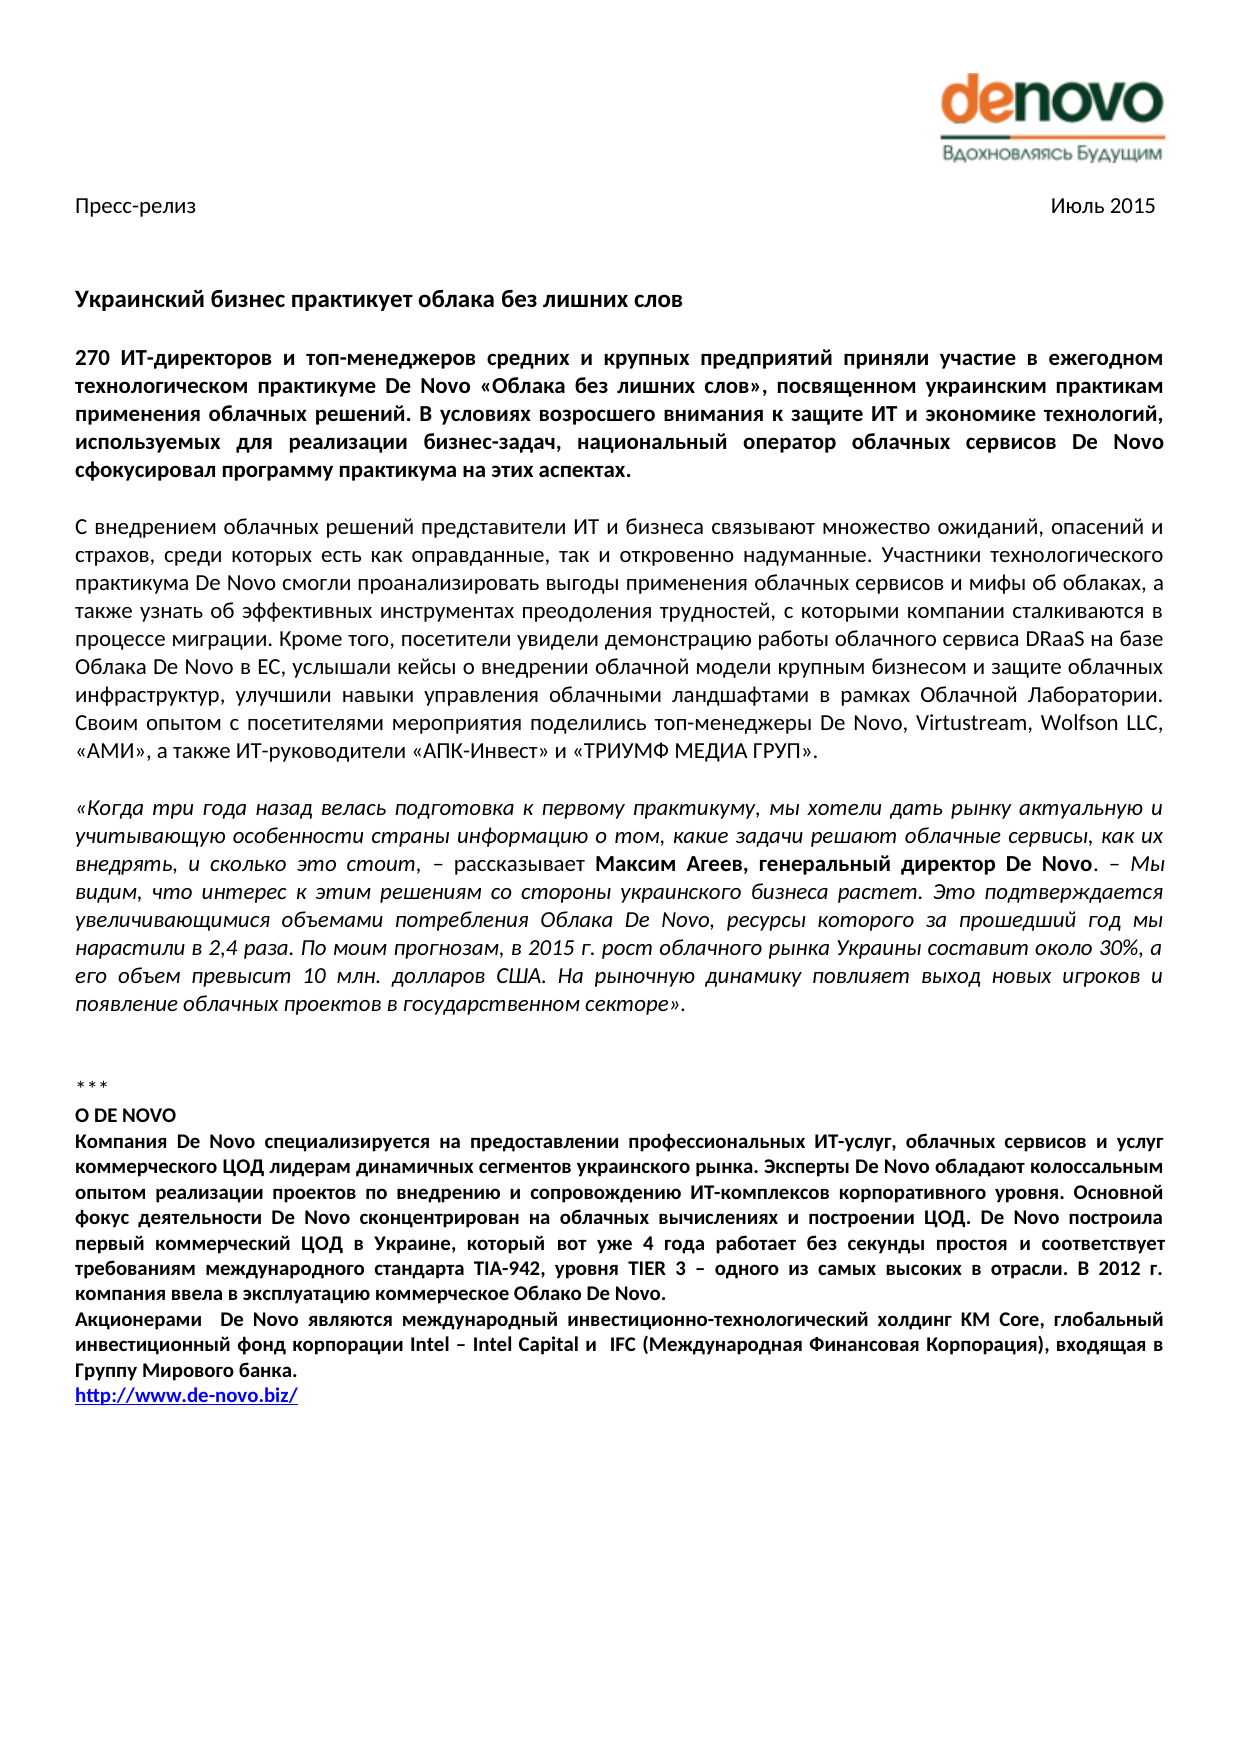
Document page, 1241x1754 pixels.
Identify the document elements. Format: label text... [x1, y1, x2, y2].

text Компания De Novo специализируется на предоставлении профессиональных ИТ-услуг, облачных сервисов и услуг коммерческого ЦОД лидерам динамичных сегментов украинского рынка. Эксперты De Novo обладают колоссальным опытом реализации проектов по внедрению и сопровождению ИТ-комплексов корпоративного уровня. Основной фокус деятельности De Novo сконцентрирован на облачных вычислениях и построении ЦОД. De Novo построила первый коммерческий ЦОД в Украине, который вот уже 4 года работает без секунды простоя и соответствует требованиям международного стандарта TIA-942, уровня TIER 3 – одного из самых высоких в отрасли. В 2012 г. компания ввела в эксплуатацию коммерческое Облако De Novo. [75, 1128, 1165, 1306]
text Акционерами De Novo являются международный инвестиционно-технологический холдинг KM Core, глобальный инвестиционный фонд корпорации Intel – Intel Capital и IFC (Международная Финансовая Корпорация), входящая в Группу Мирового банка. [75, 1306, 1165, 1382]
text «Когда три года назад велась подготовка к первому практикуму, мы хотели дать рынку актуальную и учитывающую особенности страны информацию о том, какие задачи решают облачные сервисы, как их внедрять, и сколько это стоит, – рассказывает Максим Агеев, генеральный директор De Novo. – Мы видим, что интерес к этим решениям со стороны украинского бизнеса растет. Это подтверждается увеличивающимися объемами потребления Облака De Novo, ресурсы которого за прошедший год мы нарастили в 2,4 раза. По моим прогнозам, в 2015 г. рост облачного рынка Украины составит около 30%, а его объем превысит 10 млн. долларов США. На рыночную динамику повлияет выход новых игроков и появление облачных проектов в государственном секторе». [75, 793, 1165, 1017]
text С внедрением облачных решений представители ИТ и бизнеса связывают множество ожиданий, опасений и страхов, среди которых есть как оправданные, так и откровенно надуманные. Участники технологического практикума De Novo смогли проанализировать выгоды применения облачных сервисов и мифы об облаках, а также узнать об эффективных инструментах преодоления трудностей, с которыми компании сталкиваются в процессе миграции. Кроме того, посетители увидели демонстрацию работы облачного сервиса DRaaS на базе Облака De Novo в ЕС, услышали кейсы о внедрении облачной модели крупным бизнесом и защите облачных инфраструктур, улучшили навыки управления облачными ландшафтами в рамках Облачной Лаборатории. Своим опытом с посетителями мероприятия поделились топ-менеджеры De Novo, Virtustream, Wolfson LLC, «АМИ», а также ИТ-руководители «АПК-Инвест» и «ТРИУМФ МЕДИА ГРУП». [75, 512, 1165, 764]
text Украинский бизнес практикует облака без лишних слов [75, 283, 1165, 313]
picture [940, 73, 1166, 163]
text http://www.de-novo.biz/ [75, 1382, 1165, 1408]
text *** [75, 1075, 1165, 1103]
text 270 ИТ-директоров и топ-менеджеров средних и крупных предприятий приняли участие в ежегодном технологическом практикуме De Novo «Облака без лишних слов», посвященном украинским практикам применения облачных решений. В условиях возросшего внимания к защите ИТ и экономике технологий, используемых для реализации бизнес-задач, национальный оператор облачных сервисов De Novo сфокусировал программу практикума на этих аспектах. [75, 343, 1165, 483]
text О DE NOVO [75, 1103, 1165, 1128]
